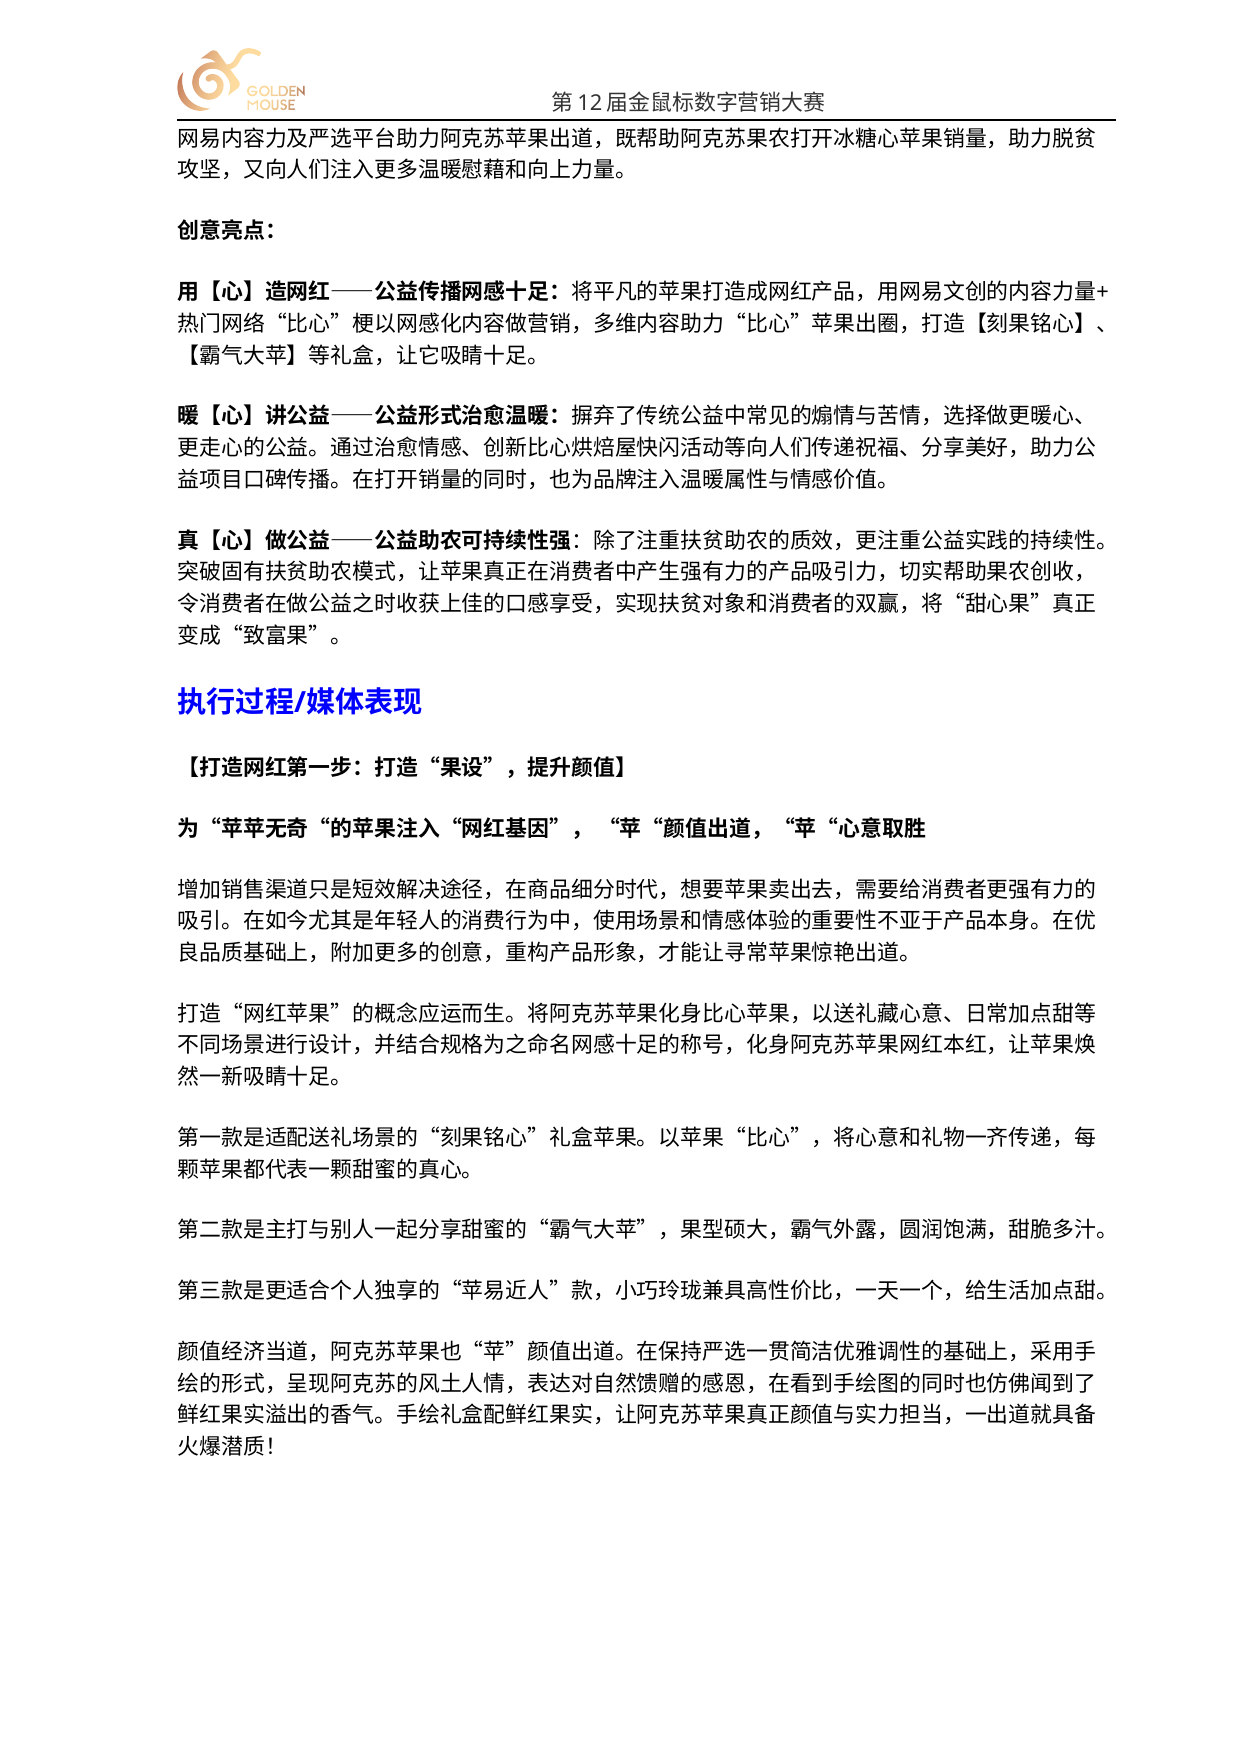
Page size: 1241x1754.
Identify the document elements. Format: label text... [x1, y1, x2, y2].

text 增加销售渠道只是短效解决途径，在商品细分时代，想要苹果卖出去，需要给消费者更强有力的吸引。在如今尤其是年轻人的消费行为中，使用场景和情感体验的重要性不亚于产品本身。在优良品质基础上，附加更多的创意，重构产品形象，才能让寻常苹果惊艳出道。 [177, 872, 1116, 967]
text 第一款是适配送礼场景的“刻果铭心”礼盒苹果。以苹果“比心”，将心意和礼物一齐传递，每颗苹果都代表一颗甜蜜的真心。 [177, 1120, 1116, 1183]
text 真【心】做公益——公益助农可持续性强：除了注重扶贫助农的质效，更注重公益实践的持续性。突破固有扶贫助农模式，让苹果真正在消费者中产生强有力的产品吸引力，切实帮助果农创收，令消费者在做公益之时收获上佳的口感享受，实现扶贫对象和消费者的双赢，将“甜心果”真正变成“致富果”。 [177, 523, 1116, 649]
text 为“苹苹无奇“的苹果注入“网红基因”， “苹“颜值出道，“苹“心意取胜 [177, 811, 1116, 842]
text 创意亮点： [177, 213, 1116, 245]
text 第二款是主打与别人一起分享甜蜜的“霸气大苹”，果型硕大，霸气外露，圆润饱满，甜脆多汁。 [177, 1212, 1116, 1244]
text 颜值经济当道，阿克苏苹果也“苹”颜值出道。在保持严选一贯简洁优雅调性的基础上，采用手绘的形式，呈现阿克苏的风土人情，表达对自然馈赠的感恩，在看到手绘图的同时也仿佛闻到了鲜红果实溢出的香气。手绘礼盒配鲜红果实，让阿克苏苹果真正颜值与实力担当，一出道就具备火爆潜质！ [177, 1334, 1116, 1461]
text 用【心】造网红——公益传播网感十足：将平凡的苹果打造成网红产品，用网易文创的内容力量+热门网络“比心”梗以网感化内容做营销，多维内容助力“比心”苹果出圈，打造【刻果铭心】、【霸气大苹】等礼盒，让它吸睛十足。 [177, 274, 1116, 369]
text 【打造网红第一步：打造“果设”，提升颜值】 [177, 750, 1116, 782]
text 第三款是更适合个人独享的“苹易近人”款，小巧玲珑兼具高性价比，一天一个，给生活加点甜。 [177, 1273, 1116, 1305]
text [177, 121, 1116, 184]
text 执行过程/媒体表现 [177, 678, 1116, 721]
text 打造“网红苹果”的概念应运而生。将阿克苏苹果化身比心苹果，以送礼藏心意、日常加点甜等不同场景进行设计，并结合规格为之命名网感十足的称号，化身阿克苏苹果网红本红，让苹果焕然一新吸睛十足。 [177, 996, 1116, 1091]
picture [177, 48, 305, 111]
text 暖【心】讲公益——公益形式治愈温暖：摒弃了传统公益中常见的煽情与苦情，选择做更暖心、更走心的公益。通过治愈情感、创新比心烘焙屋快闪活动等向人们传递祝福、分享美好，助力公益项目口碑传播。在打开销量的同时，也为品牌注入温暖属性与情感价值。 [177, 398, 1116, 493]
